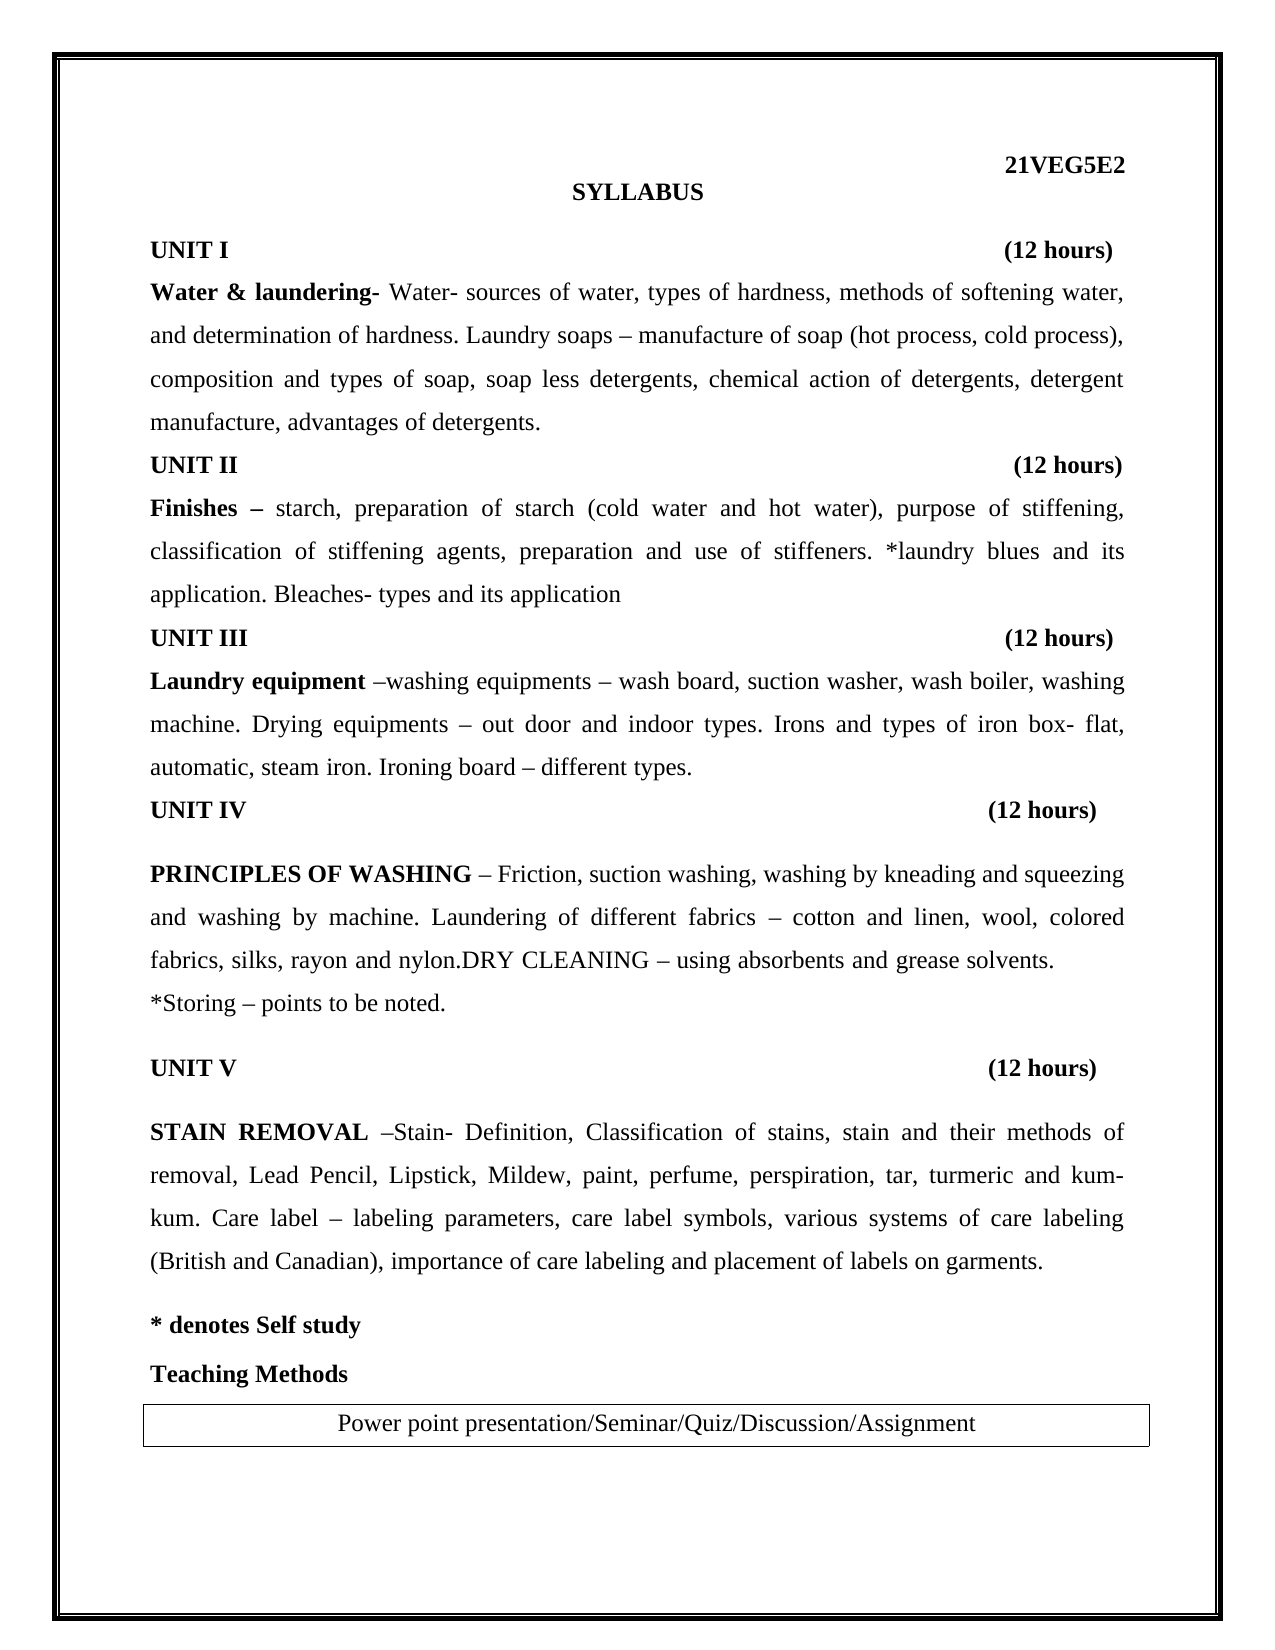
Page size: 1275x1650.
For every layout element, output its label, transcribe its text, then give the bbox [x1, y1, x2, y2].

subtitle UNIT V (12 hours) [150, 1053, 1200, 1081]
text *Storing – points to be noted. [150, 989, 1200, 1017]
text Laundry equipment –washing equipments – wash board, suction washer, wash boiler, washing machine. Drying equipments – out door and indoor types. Irons and types of iron box- flat, automatic, steam iron. Ironing board – different types. [150, 666, 1126, 781]
text PRINCIPLES OF WASHING – Friction, suction washing, washing by kneading and squeezing and washing by machine. Laundering of different fabrics – cotton and linen, wool, colored fabrics, silks, rayon and nylon.DRY CLEANING – using absorbents and grease solvents. [150, 859, 1125, 974]
subtitle UNIT IV (12 hours) [150, 796, 1200, 824]
subtitle UNIT I (12 hours) [150, 235, 1200, 263]
text Water & laundering- Water- sources of water, types of hardness, methods of softening water, and determination of hardness. Laundry soaps – manufacture of soap (hot process, cold process), composition and types of soap, soap less detergents, chemical action of detergents, detergent manufacture, advantages of detergents. [150, 277, 1125, 436]
subtitle denotes Self study Teaching Methods [150, 1310, 361, 1388]
subtitle UNIT III (12 hours) [150, 623, 1200, 652]
subtitle UNIT II (12 hours) [150, 451, 1200, 479]
text SYLLABUS [89, 177, 1186, 206]
text STAIN REMOVAL –Stain- Definition, Classification of stains, stain and their methods of removal, Lead Pencil, Lipstick, Mildew, paint, perfume, perspiration, tar, turmeric and kum- kum. Care label – labeling parameters, care label symbols, various systems of care labeling (British and Canadian), importance of care labeling and placement of labels on garments. [150, 1117, 1125, 1275]
text Finishes – starch, preparation of starch (cold water and hot water), purpose of stiffening, classification of stiffening agents, preparation and use of stiffeners. *laundry blues and its application. Bleaches- types and its application [150, 493, 1125, 608]
